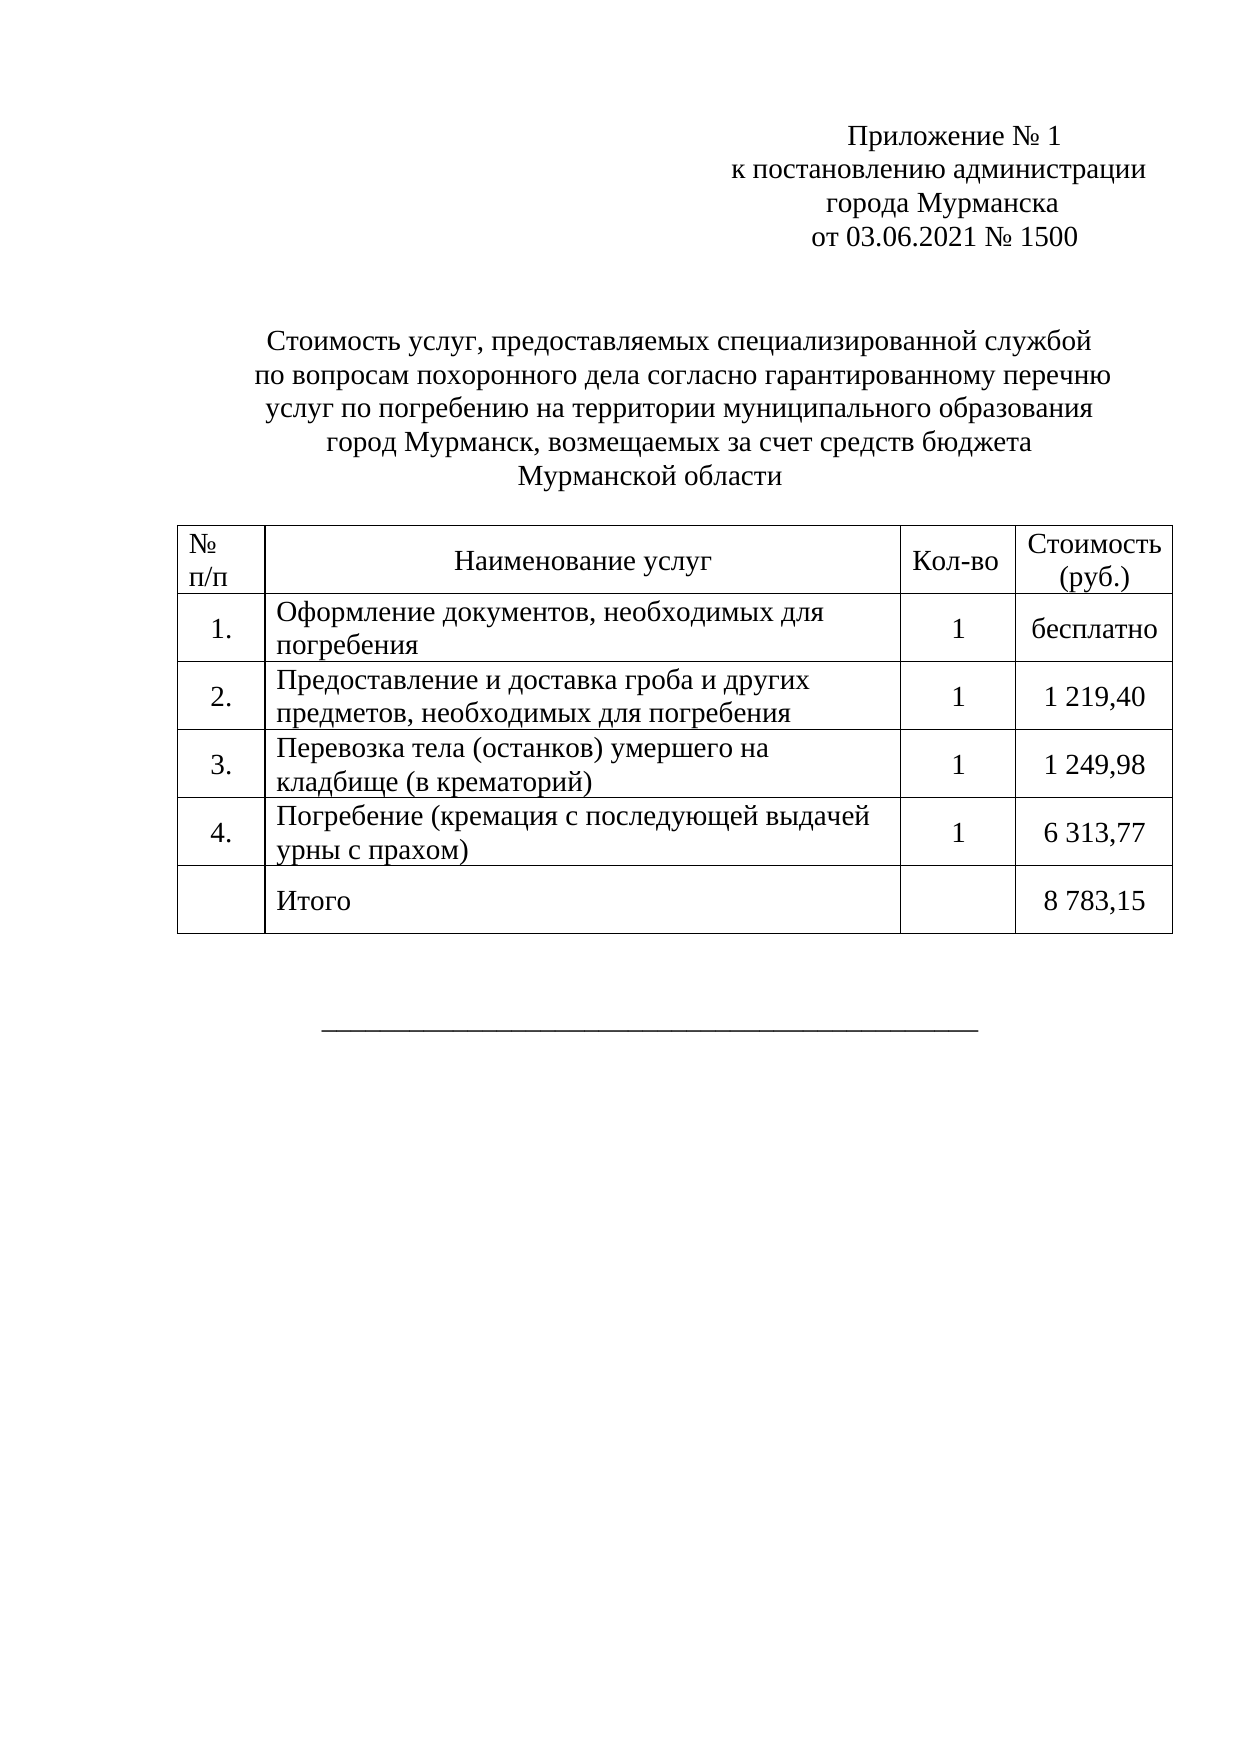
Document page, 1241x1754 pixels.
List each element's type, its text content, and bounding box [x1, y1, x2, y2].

table_cell Оформление документов, необходимых для погребения [266, 594, 900, 661]
table_header Наименование услуг [266, 526, 900, 593]
table_cell 6 313,77 [1016, 798, 1172, 865]
table_cell [901, 866, 1015, 933]
table_cell 2. [178, 662, 264, 729]
table_cell 8 783,15 [1016, 866, 1172, 933]
table_cell [178, 866, 264, 933]
text Стоимость услуг, предоставляемых специализированной службой [207, 323, 1152, 357]
table_cell 1 [901, 662, 1015, 729]
table_cell Перевозка тела (останков) умершего на кладбище (в крематорий) [266, 730, 900, 797]
text к постановлению администрации [148, 152, 1152, 185]
table_cell 3. [178, 730, 264, 797]
table_header Кол-во [901, 526, 1015, 593]
text по вопросам похоронного дела согласно гарантированному перечню [207, 357, 1152, 391]
table_cell 4. [178, 798, 264, 865]
table_cell 1 219,40 [1016, 662, 1172, 729]
table_cell бесплатно [1016, 594, 1172, 661]
table_cell 1. [178, 594, 264, 661]
table_cell Предоставление и доставка гроба и других предметов, необходимых для погребения [266, 662, 900, 729]
table_header № п/п [178, 526, 264, 593]
table_cell 1 [901, 798, 1015, 865]
text от 03.06.2021 № 1500 [148, 219, 1152, 252]
text Приложение № 1 [148, 118, 1152, 152]
table_header Стоимость (руб.) [1016, 526, 1172, 593]
text Мурманской области [207, 458, 1093, 491]
table_cell 1 249,98 [1016, 730, 1172, 797]
text услуг по погребению на территории муниципального образования [207, 391, 1152, 424]
table_cell 1 [901, 594, 1015, 661]
text город Мурманск, возмещаемых за счет средств бюджета [207, 424, 1152, 458]
table_cell Итого [266, 866, 900, 933]
table_cell 1 [901, 730, 1015, 797]
table_cell Погребение (кремация с последующей выдачей урны с прахом) [266, 798, 900, 865]
text города Мурманска [148, 185, 1152, 219]
text _____________________________________________ [148, 1001, 1152, 1034]
